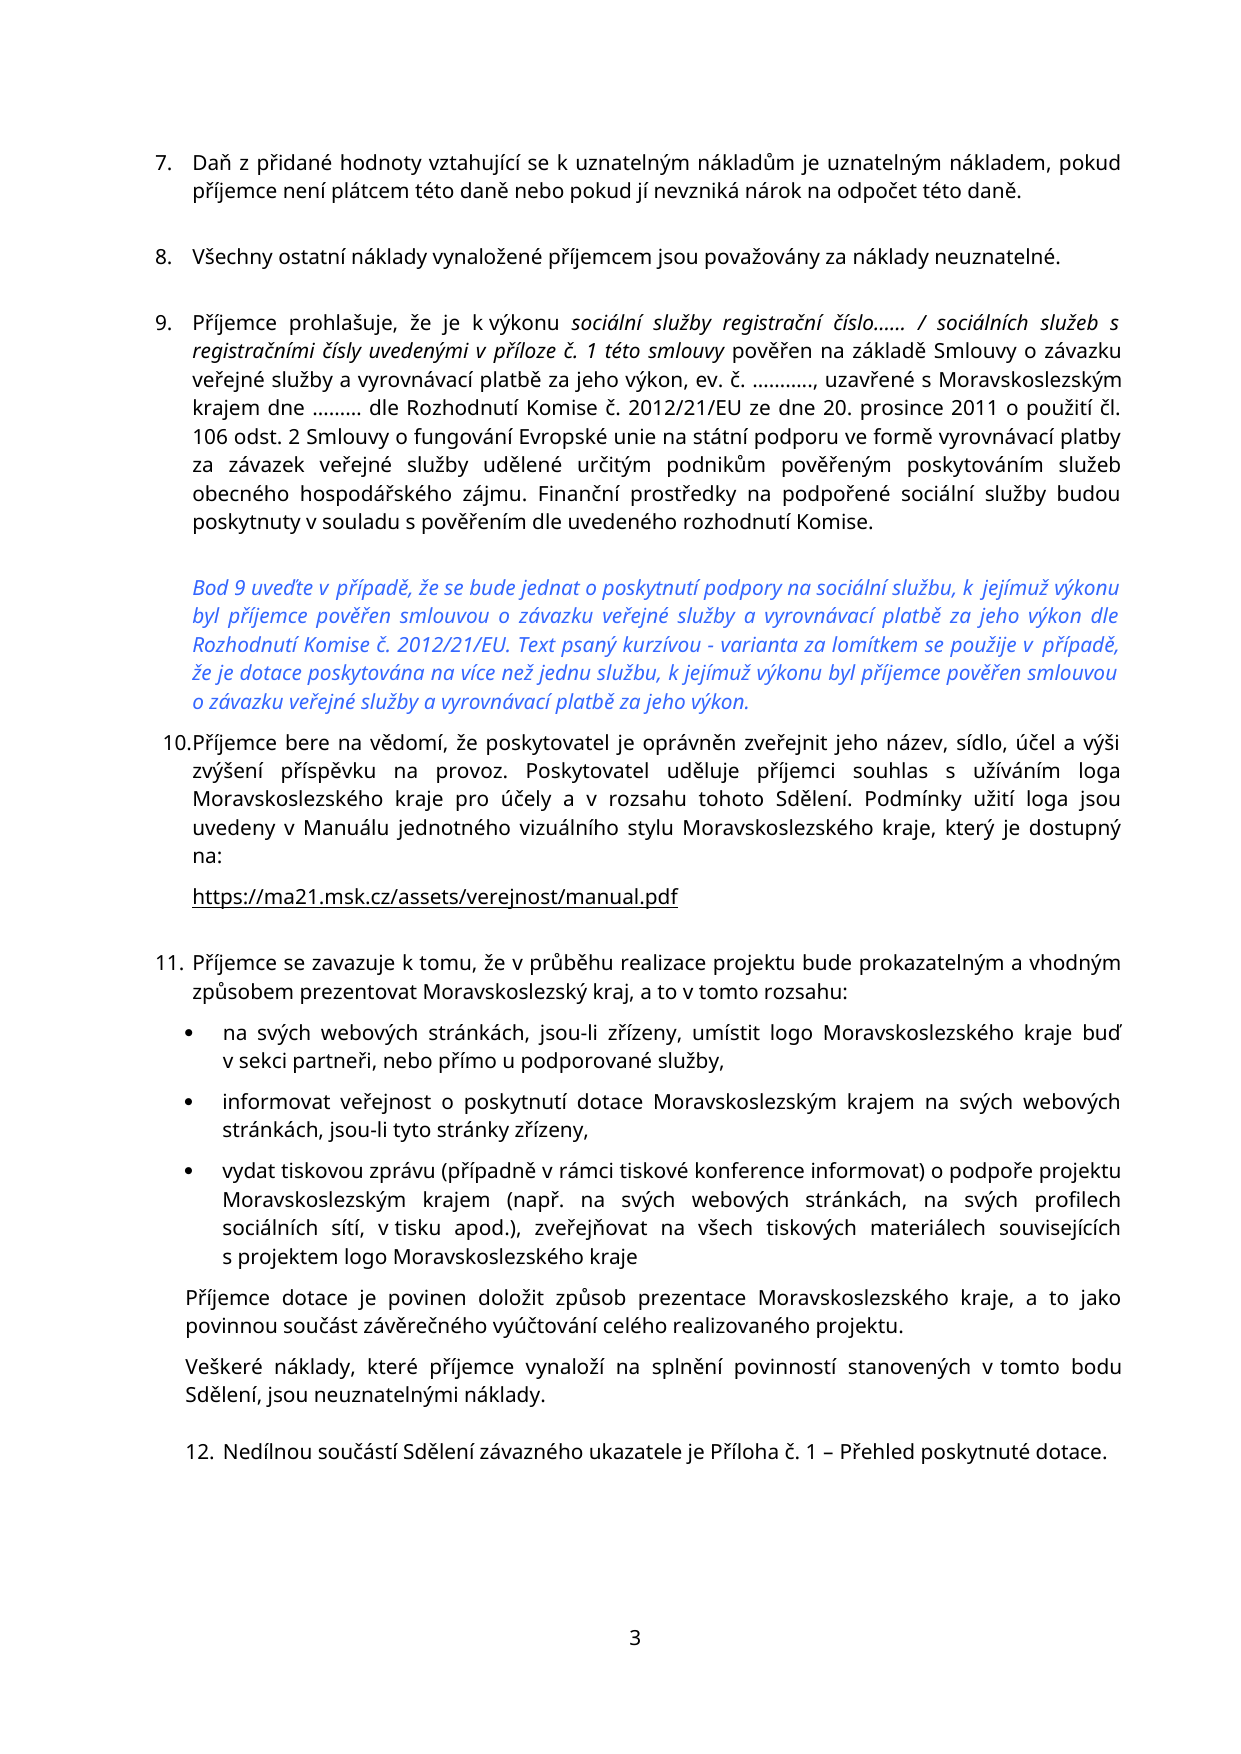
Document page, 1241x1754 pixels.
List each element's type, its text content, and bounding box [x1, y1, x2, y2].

text https://ma21.msk.cz/assets/verejnost/manual.pdf [192, 882, 1122, 911]
list Příjemce bere na vědomí, že poskytovatel je oprávněn zveřejnit jeho název, sídlo, účel a výši zvýšení příspěvku na provoz. Poskytovatel uděluje příjemci souhlas s užíváním loga Moravskoslezského kraje pro účely a v rozsahu tohoto Sdělení. Podmínky užití loga jsou uvedeny v Manuálu jednotného vizuálního stylu Moravskoslezského kraje, který je dostupný na: [162, 728, 1122, 870]
list Příjemce se zavazuje k tomu, že v průběhu realizace projektu bude prokazatelným a vhodným způsobem prezentovat Moravskoslezský kraj, a to v tomto rozsahu: [155, 948, 1122, 1005]
list informovat veřejnost o poskytnutí dotace Moravskoslezským krajem na svých webových stránkách, jsou-li tyto stránky zřízeny, [185, 1087, 1122, 1144]
text Bod 9 uveďte v případě, že se bude jednat o poskytnutí podpory na sociální službu, k jejímuž výkonu byl příjemce pověřen smlouvou o závazku veřejné služby a vyrovnávací platbě za jeho výkon dle Rozhodnutí Komise č. 2012/21/EU. Text psaný kurzívou - varianta za lomítkem se použije v případě, že je dotace poskytována na více než jednu službu, k jejímuž výkonu byl příjemce pověřen smlouvou o závazku veřejné služby a vyrovnávací platbě za jeho výkon. [192, 573, 1122, 715]
list Daň z přidané hodnoty vztahující se k uznatelným nákladům je uznatelným nákladem, pokud příjemce není plátcem této daně nebo pokud jí nevzniká nárok na odpočet této daně. [155, 148, 1122, 204]
text Příjemce dotace je povinen doložit způsob prezentace Moravskoslezského kraje, a to jako povinnou součást závěrečného vyúčtování celého realizovaného projektu. [185, 1283, 1122, 1339]
list na svých webových stránkách, jsou-li zřízeny, umístit logo Moravskoslezského kraje buď v sekci partneři, nebo přímo u podporované služby, [185, 1018, 1122, 1074]
list Všechny ostatní náklady vynaložené příjemcem jsou považovány za náklady neuznatelné. [155, 242, 1122, 271]
list vydat tiskovou zprávu (případně v rámci tiskové konference informovat) o podpoře projektu Moravskoslezským krajem (např. na svých webových stránkách, na svých profilech sociálních sítí, v tisku apod.), zveřejňovat na všech tiskových materiálech souvisejících s projektem logo Moravskoslezského kraje [185, 1156, 1122, 1270]
list Příjemce prohlašuje, že je k výkonu sociální služby registrační číslo…… / sociálních služeb s registračními čísly uvedenými v příloze č. 1 této smlouvy pověřen na základě Smlouvy o závazku veřejné služby a vyrovnávací platbě za jeho výkon, ev. č. ……….., uzavřené s Moravskoslezským krajem dne ……… dle Rozhodnutí Komise č. 2012/21/EU ze dne 20. prosince 2011 o použití čl. 106 odst. 2 Smlouvy o fungování Evropské unie na státní podporu ve formě vyrovnávací platby za závazek veřejné služby udělené určitým podnikům pověřeným poskytováním služeb obecného hospodářského zájmu. Finanční prostředky na podpořené sociální služby budou poskytnuty v souladu s pověřením dle uvedeného rozhodnutí Komise. [155, 308, 1122, 536]
text Veškeré náklady, které příjemce vynaloží na splnění povinností stanovených v tomto bodu Sdělení, jsou neuznatelnými náklady. [185, 1352, 1122, 1409]
list Nedílnou součástí Sdělení závazného ukazatele je Příloha č. 1 – Přehled poskytnuté dotace. [185, 1437, 1122, 1466]
